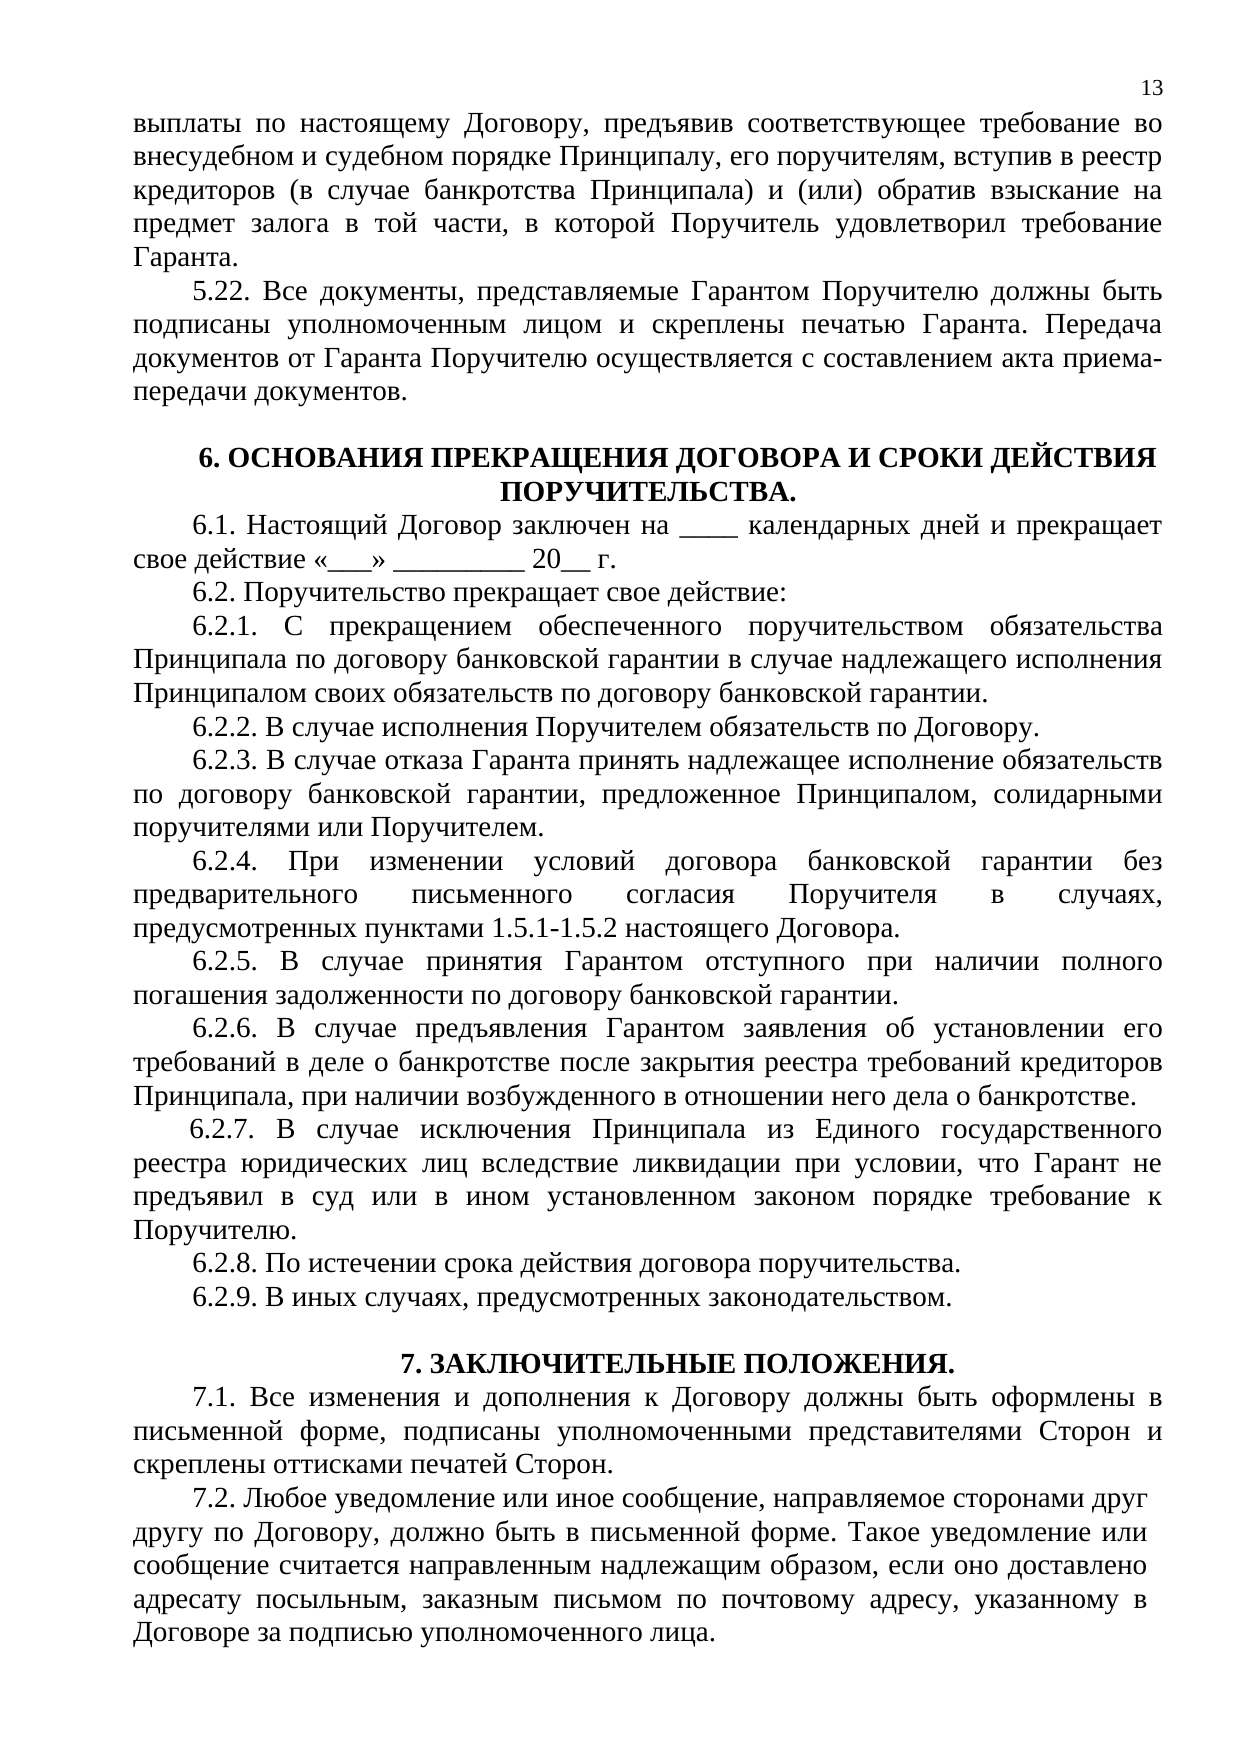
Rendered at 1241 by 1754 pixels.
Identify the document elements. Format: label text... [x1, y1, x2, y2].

text 6.2.7. В случае исключения Принципала из Единого государственного реестра юридических лиц вследствие ликвидации при условии, что Гарант не предъявил в суд или в ином установленном законом порядке требование к Поручителю. [133, 1111, 1163, 1245]
text 7.1. Все изменения и дополнения к Договору должны быть оформлены в письменной форме, подписаны уполномоченными представителями Сторон и скреплены оттисками печатей Сторон. [133, 1379, 1163, 1480]
text 6.1. Настоящий Договор заключен на ____ календарных дней и прекращает свое действие «___» _________ 20__ г. [133, 507, 1163, 574]
text 7.2. Любое уведомление или иное сообщение, направляемое сторонами друг другу по Договору, должно быть в письменной форме. Такое уведомление или сообщение считается направленным надлежащим образом, если оно доставлено адресату посыльным, заказным письмом по почтовому адресу, указанному в Договоре за подписью уполномоченного лица. [133, 1480, 1148, 1648]
text 6.2.8. По истечении срока действия договора поручительства. [133, 1245, 1163, 1279]
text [133, 105, 1163, 273]
text 6.2.1. С прекращением обеспеченного поручительством обязательства Принципала по договору банковской гарантии в случае надлежащего исполнения Принципалом своих обязательств по договору банковской гарантии. [133, 608, 1163, 709]
text 5.22. Все документы, представляемые Гарантом Поручителю должны быть подписаны уполномоченным лицом и скреплены печатью Гаранта. Передача документов от Гаранта Поручителю осуществляется с составлением акта приема-передачи документов. [133, 273, 1163, 407]
text 6.2. Поручительство прекращает свое действие: [133, 574, 1163, 608]
text 6.2.4. При изменении условий договора банковской гарантии без предварительного письменного согласия Поручителя в случаях, предусмотренных пунктами 1.5.1-1.5.2 настоящего Договора. [133, 843, 1163, 943]
text 6.2.3. В случае отказа Гаранта принять надлежащее исполнение обязательств по договору банковской гарантии, предложенное Принципалом, солидарными поручителями или Поручителем. [133, 742, 1163, 843]
text 7. ЗАКЛЮЧИТЕЛЬНЫЕ ПОЛОЖЕНИЯ. [133, 1346, 1163, 1379]
text 6.2.6. В случае предъявления Гарантом заявления об установлении его требований в деле о банкротстве после закрытия реестра требований кредиторов Принципала, при наличии возбужденного в отношении него дела о банкротстве. [133, 1011, 1163, 1111]
text 6.2.9. В иных случаях, предусмотренных законодательством. [133, 1279, 1163, 1312]
text 6.2.5. В случае принятия Гарантом отступного при наличии полного погашения задолженности по договору банковской гарантии. [133, 943, 1163, 1011]
text 6.2.2. В случае исполнения Поручителем обязательств по Договору. [133, 709, 1163, 742]
text 6. ОСНОВАНИЯ ПРЕКРАЩЕНИЯ ДОГОВОРА И СРОКИ ДЕЙСТВИЯ ПОРУЧИТЕЛЬСТВА. [133, 440, 1163, 507]
